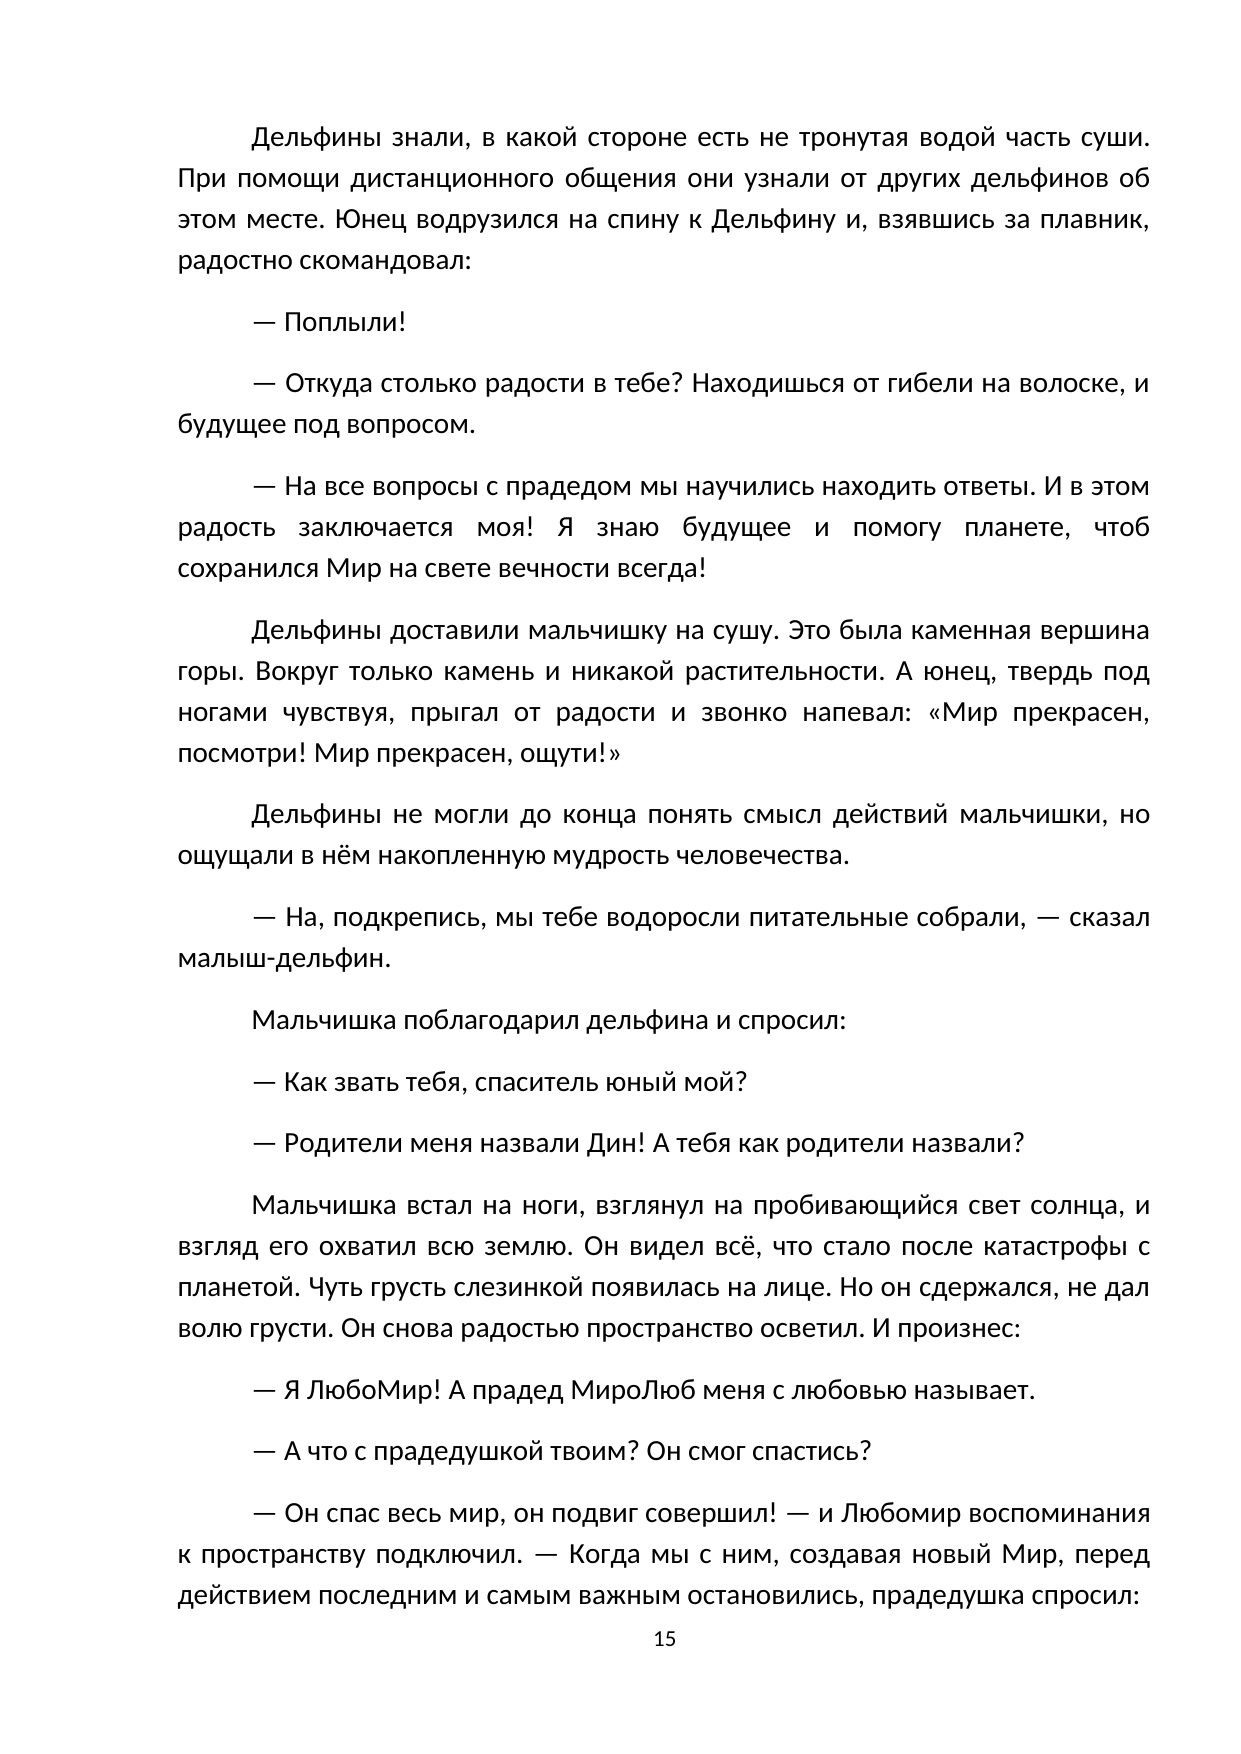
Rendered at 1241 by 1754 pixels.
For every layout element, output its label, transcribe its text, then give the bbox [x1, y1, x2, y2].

text — Родители меня назвали Дин! А тебя как родители назвали? [177, 1124, 1152, 1160]
text Мальчишка поблагодарил дельфина и спросил: [177, 1001, 1152, 1036]
text Дельфины не могли до конца понять смысл действий мальчишки, но ощущали в нём накопленную мудрость человечества. [177, 795, 1152, 872]
text — Я ЛюбоМир! А прадед МироЛюб меня с любовью называет. [177, 1371, 1152, 1406]
text — А что с прадедушкой твоим? Он смог спастись? [177, 1432, 1152, 1468]
text — Как звать тебя, спаситель юный мой? [177, 1063, 1152, 1098]
text — Откуда столько радости в тебе? Находишься от гибели на волоске, и будущее под вопросом. [177, 364, 1152, 441]
text Дельфины знали, в какой стороне есть не тронутая водой часть суши. При помощи дистанционного общения они узнали от других дельфинов об этом месте. Юнец водрузился на спину к Дельфину и, взявшись за плавник, радостно скомандовал: [177, 118, 1152, 277]
text — На все вопросы с прадедом мы научились находить ответы. И в этом радость заключается моя! Я знаю будущее и помогу планете, чтоб сохранился Мир на свете вечности всегда! [177, 467, 1152, 585]
text — Он спас весь мир, он подвиг совершил! — и Любомир воспоминания к пространству подключил. — Когда мы с ним, создавая новый Мир, перед действием последним и самым важным остановились, прадедушка спросил: [177, 1494, 1152, 1612]
text — На, подкрепись, мы тебе водоросли питательные собрали, — сказал малыш-дельфин. [177, 898, 1152, 975]
text — Поплыли! [177, 303, 1152, 338]
text Мальчишка встал на ноги, взглянул на пробивающийся свет солнца, и взгляд его охватил всю землю. Он видел всё, что стало после катастрофы с планетой. Чуть грусть слезинкой появилась на лице. Но он сдержался, не дал волю грусти. Он снова радостью пространство осветил. И произнес: [177, 1186, 1152, 1344]
text Дельфины доставили мальчишку на сушу. Это была каменная вершина горы. Вокруг только камень и никакой растительности. А юнец, твердь под ногами чувствуя, прыгал от радости и звонко напевал: «Мир прекрасен, посмотри! Мир прекрасен, ощути!» [177, 611, 1152, 769]
